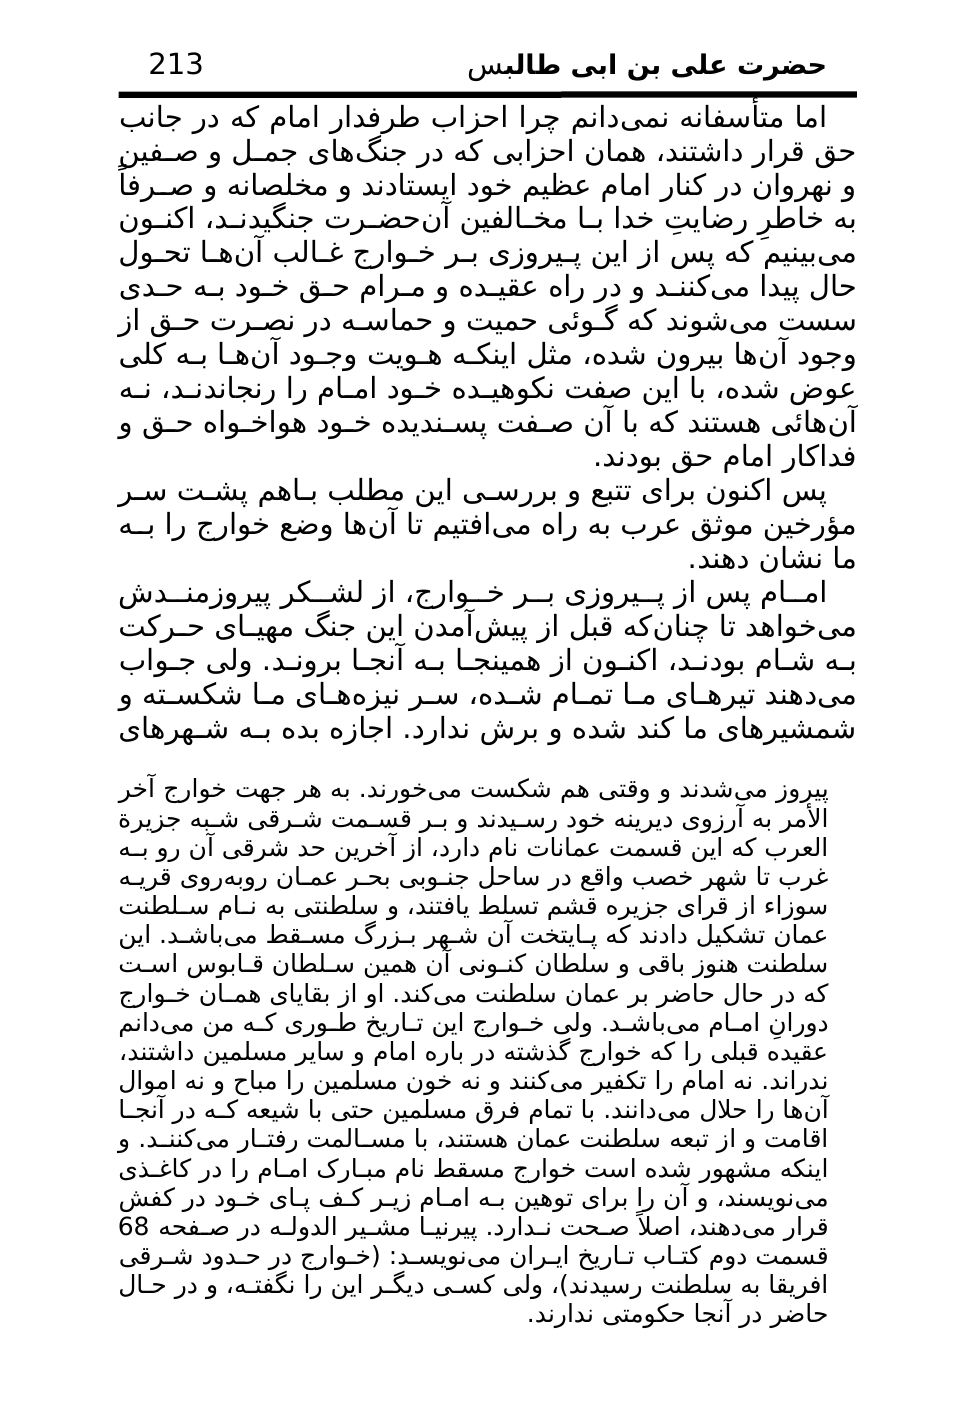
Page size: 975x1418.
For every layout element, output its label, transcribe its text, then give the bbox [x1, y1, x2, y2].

text امام پس از پیروزی بر خوارج، از لشکر پیروزمندش می‌خواهد تا چنان‌که قبل از پیش‌آمدن این جنگ مهیای حرکت به شام بودند، اکنون از همینجا به آنجا بروند. ولی جواب می‌دهند تیرهای ما تمام شده، سر نیزه‌های ما شکسته و شمشیرهای ما کند شده و برش ندارد. اجازه بده به شهرهای خود برگردیم تا این نواقص را جبران کنیم و آماده بشویم. شما هم فرصت پیدا کنید و بتوانید عده دیگری بر عده ما بیفزائید، تا قدرت بیشتر به دست آورید و بدین سالن بر دشمن خود پیروز شویم()، امام می‌فرماید: پس بروید به اردوگاه نخیله آنجا مستقر شوید و متفرق نشوید تا پیش از رفع این نواقص. از آنجا به شام بروید. در این مدت، کمتر نزد زن و فرزندان‌تان بروید (تا دل از جهاد نکنید و دل به آن‌ها نبندید). ولی آن‌هاهمراه امام به اردوگاه نخیله می‌روند. متأسفانه پس از اقامت چند روزی در آنجا. بعداً یکی یکی و گروه گروه مخفیانه آنقدر از اردوگاه خارج می‌شوند و به شهرهای خود کوفه و بصره و غیره می‌روند که جز رؤساء آن‌ها کسی باقی نمی‌ماند(). [118, 575, 857, 745]
text اما متأسفانه نمی‌دانم چرا احزاب طرفدار امام که در جانب حق قرار داشتند، همان احزابی که در جنگ‌های جمل و صفین و نهروان در کنار امام عظیم خود ایستادند و مخلصانه و صرفاً به خاطرِ رضایتِ خدا با مخالفین آن‌حضرت جنگیدند، اکنون می‌بینیم که پس از این پیروزی بر خوارج غالب آن‌ها تحول حال پیدا می‌کنند و در راه عقیده و مرام حق خود به حدی سست می‌شوند که گوئی حمیت و حماسه در نصرت حق از وجود آن‌ها بیرون شده، مثل اینکه هویت وجود آن‌ها به کلی عوض شده، با این صفت نکوهیده خود امام را رنجاندند، نه آن‌هائی هستند که با آن صفت پسندیده خود هواخواه حق و فداکار امام حق بودند. [118, 100, 857, 473]
text پس اکنون برای تتبع و بررسی این مطلب باهم پشت سر مؤرخین موثق عرب به راه می‌افتیم تا آن‌ها وضع خوارج را به ما نشان دهند. [118, 473, 857, 575]
